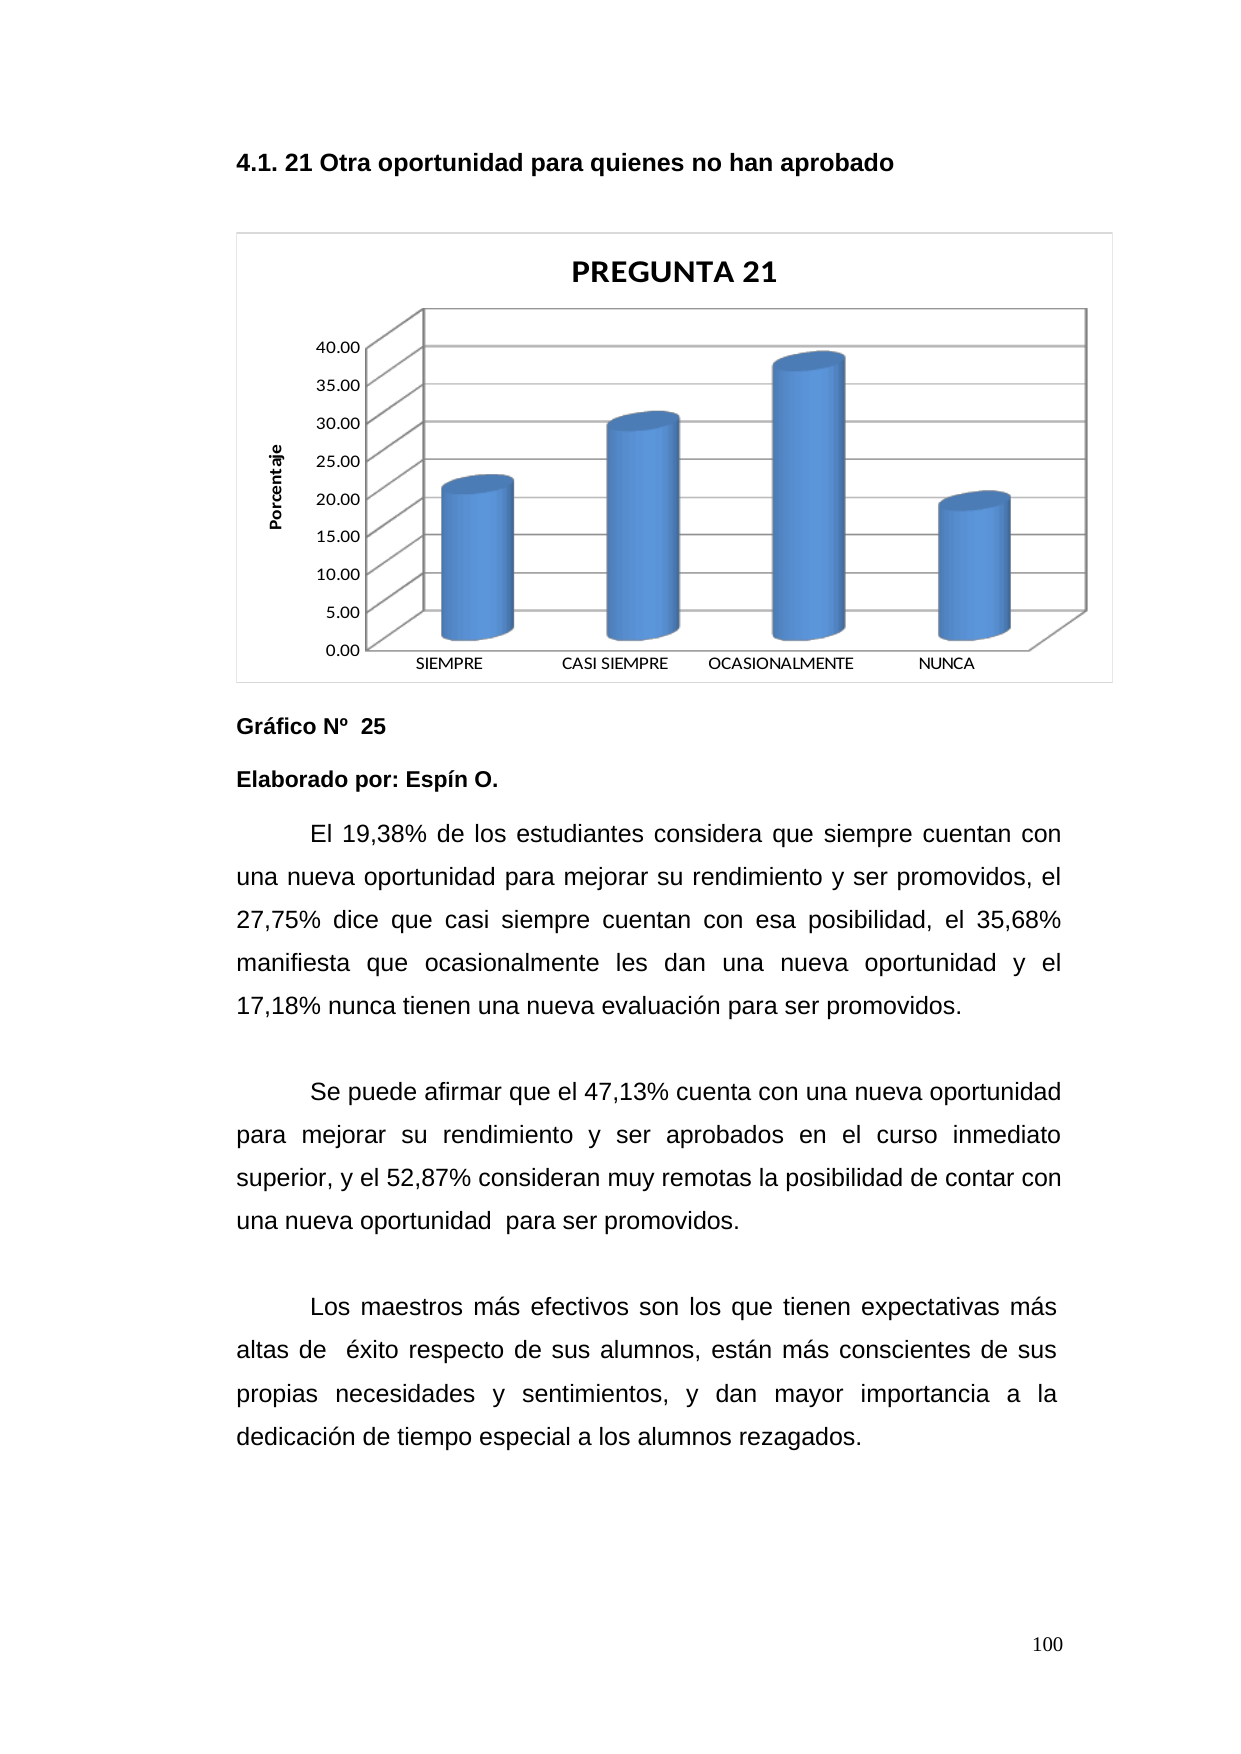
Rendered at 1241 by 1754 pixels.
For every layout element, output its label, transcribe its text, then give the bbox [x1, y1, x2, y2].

text Elaborado por: Espín O. [236, 766, 1058, 792]
text 4.1. 21 Otra oportunidad para quienes no han aprobado [236, 148, 1063, 176]
text Gráfico Nº 25 [236, 713, 1063, 740]
text Los maestros más efectivos son los que tienen expectativas más altas de éxito respecto de sus alumnos, están más conscientes de sus propias necesidades y sentimientos, y dan mayor importancia a la dedicación de tiempo especial a los alumnos rezagados. [236, 1292, 1058, 1451]
text El 19,38% de los estudiantes considera que siempre cuentan con una nueva oportunidad para mejorar su rendimiento y ser promovidos, el 27,75% dice que casi siempre cuentan con esa posibilidad, el 35,68% manifiesta que ocasionalmente les dan una nueva oportunidad y el 17,18% nunca tienen una nueva evaluación para ser promovidos. [236, 819, 1063, 1020]
text Se puede afirmar que el 47,13% cuenta con una nueva oportunidad para mejorar su rendimiento y ser aprobados en el curso inmediato superior, y el 52,87% consideran muy remotas la posibilidad de contar con una nueva oportunidad para ser promovidos. [236, 1077, 1063, 1235]
